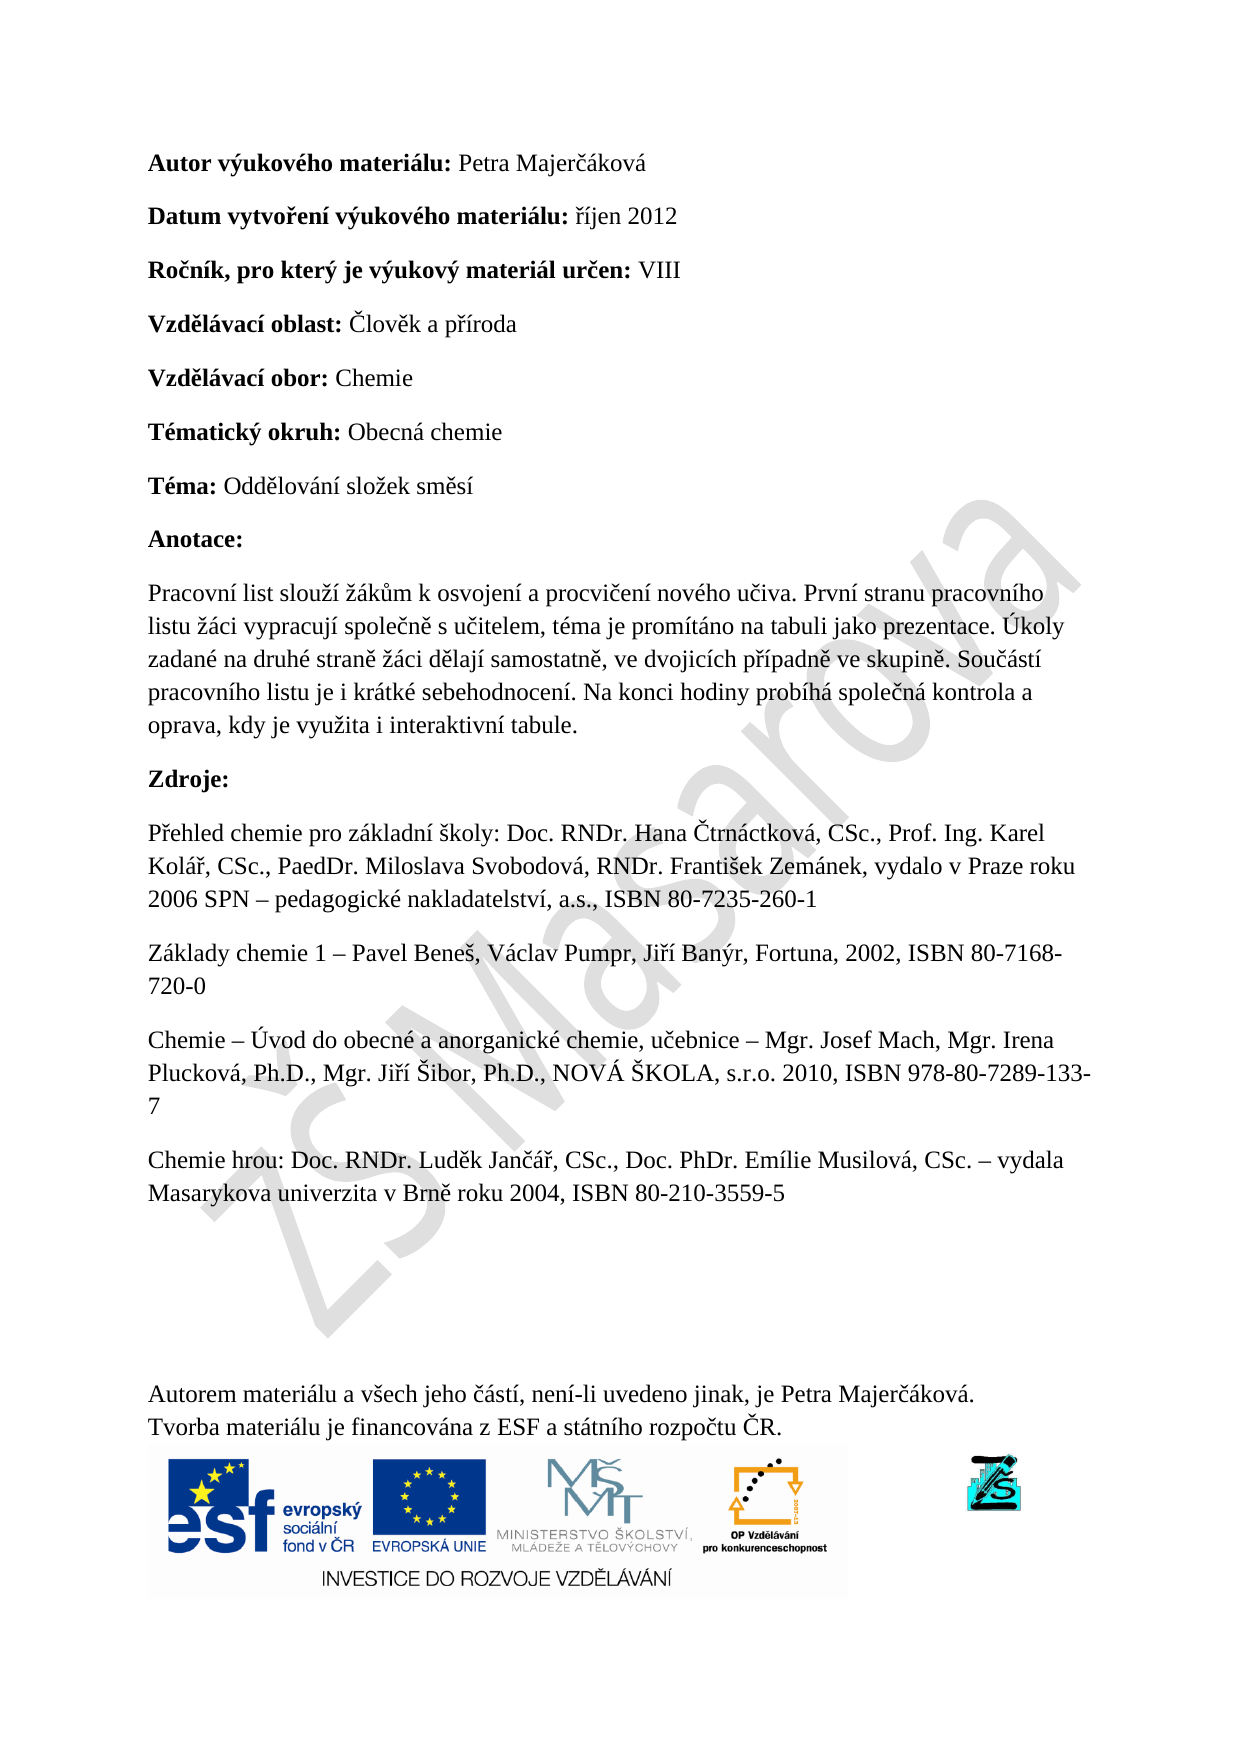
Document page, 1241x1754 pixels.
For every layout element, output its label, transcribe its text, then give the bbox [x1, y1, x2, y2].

text Ročník, pro který je výukový materiál určen: VIII [148, 255, 1093, 284]
text Autorem materiálu a všech jeho částí, není-li uvedeno jinak, je Petra Majerčáková. [148, 1379, 1093, 1408]
text Chemie – Úvod do obecné a anorganické chemie, učebnice – Mgr. Josef Mach, Mgr. Irena Plucková, Ph.D., Mgr. Jiří Šibor, Ph.D., NOVÁ ŠKOLA, s.r.o. 2010, ISBN 978-80-7289-133-7 [148, 1025, 1093, 1120]
text Přehled chemie pro základní školy: Doc. RNDr. Hana Čtrnáctková, CSc., Prof. Ing. Karel Kolář, CSc., PaedDr. Miloslava Svobodová, RNDr. František Zemánek, vydalo v Praze roku 2006 SPN – pedagogické nakladatelství, a.s., ISBN 80-7235-260-1 [148, 818, 1093, 913]
text Pracovní list slouží žákům k osvojení a procvičení nového učiva. První stranu pracovního listu žáci vypracují společně s učitelem, téma je promítáno na tabuli jako prezentace. Úkoly zadané na druhé straně žáci dělají samostatně, ve dvojicích případně ve skupině. Součástí pracovního listu je i krátké sebehodnocení. Na konci hodiny probíhá společná kontrola a oprava, kdy je využita i interaktivní tabule. [148, 578, 1093, 739]
text Vzdělávací oblast: Člověk a příroda [148, 309, 1093, 338]
text Chemie hrou: Doc. RNDr. Luděk Jančář, CSc., Doc. PhDr. Emílie Musilová, CSc. – vydala Masarykova univerzita v Brně roku 2004, ISBN 80-210-3559-5 [148, 1145, 1093, 1207]
text Téma: Oddělování složek směsí [148, 471, 1093, 499]
text Autor výukového materiálu: Petra Majerčáková [148, 148, 1093, 176]
text Tvorba materiálu je financována z ESF a státního rozpočtu ČR. [148, 1412, 1093, 1441]
text Zdroje: [148, 764, 1093, 793]
picture [147, 1445, 848, 1599]
text Datum vytvoření výukového materiálu: říjen 2012 [148, 201, 1093, 230]
text Anotace: [148, 524, 1093, 553]
text Vzdělávací obor: Chemie [148, 363, 1093, 392]
text Tématický okruh: Obecná chemie [148, 417, 1093, 446]
picture [964, 1453, 1022, 1512]
text Základy chemie 1 – Pavel Beneš, Václav Pumpr, Jiří Banýr, Fortuna, 2002, ISBN 80-7168-720-0 [148, 938, 1093, 1000]
